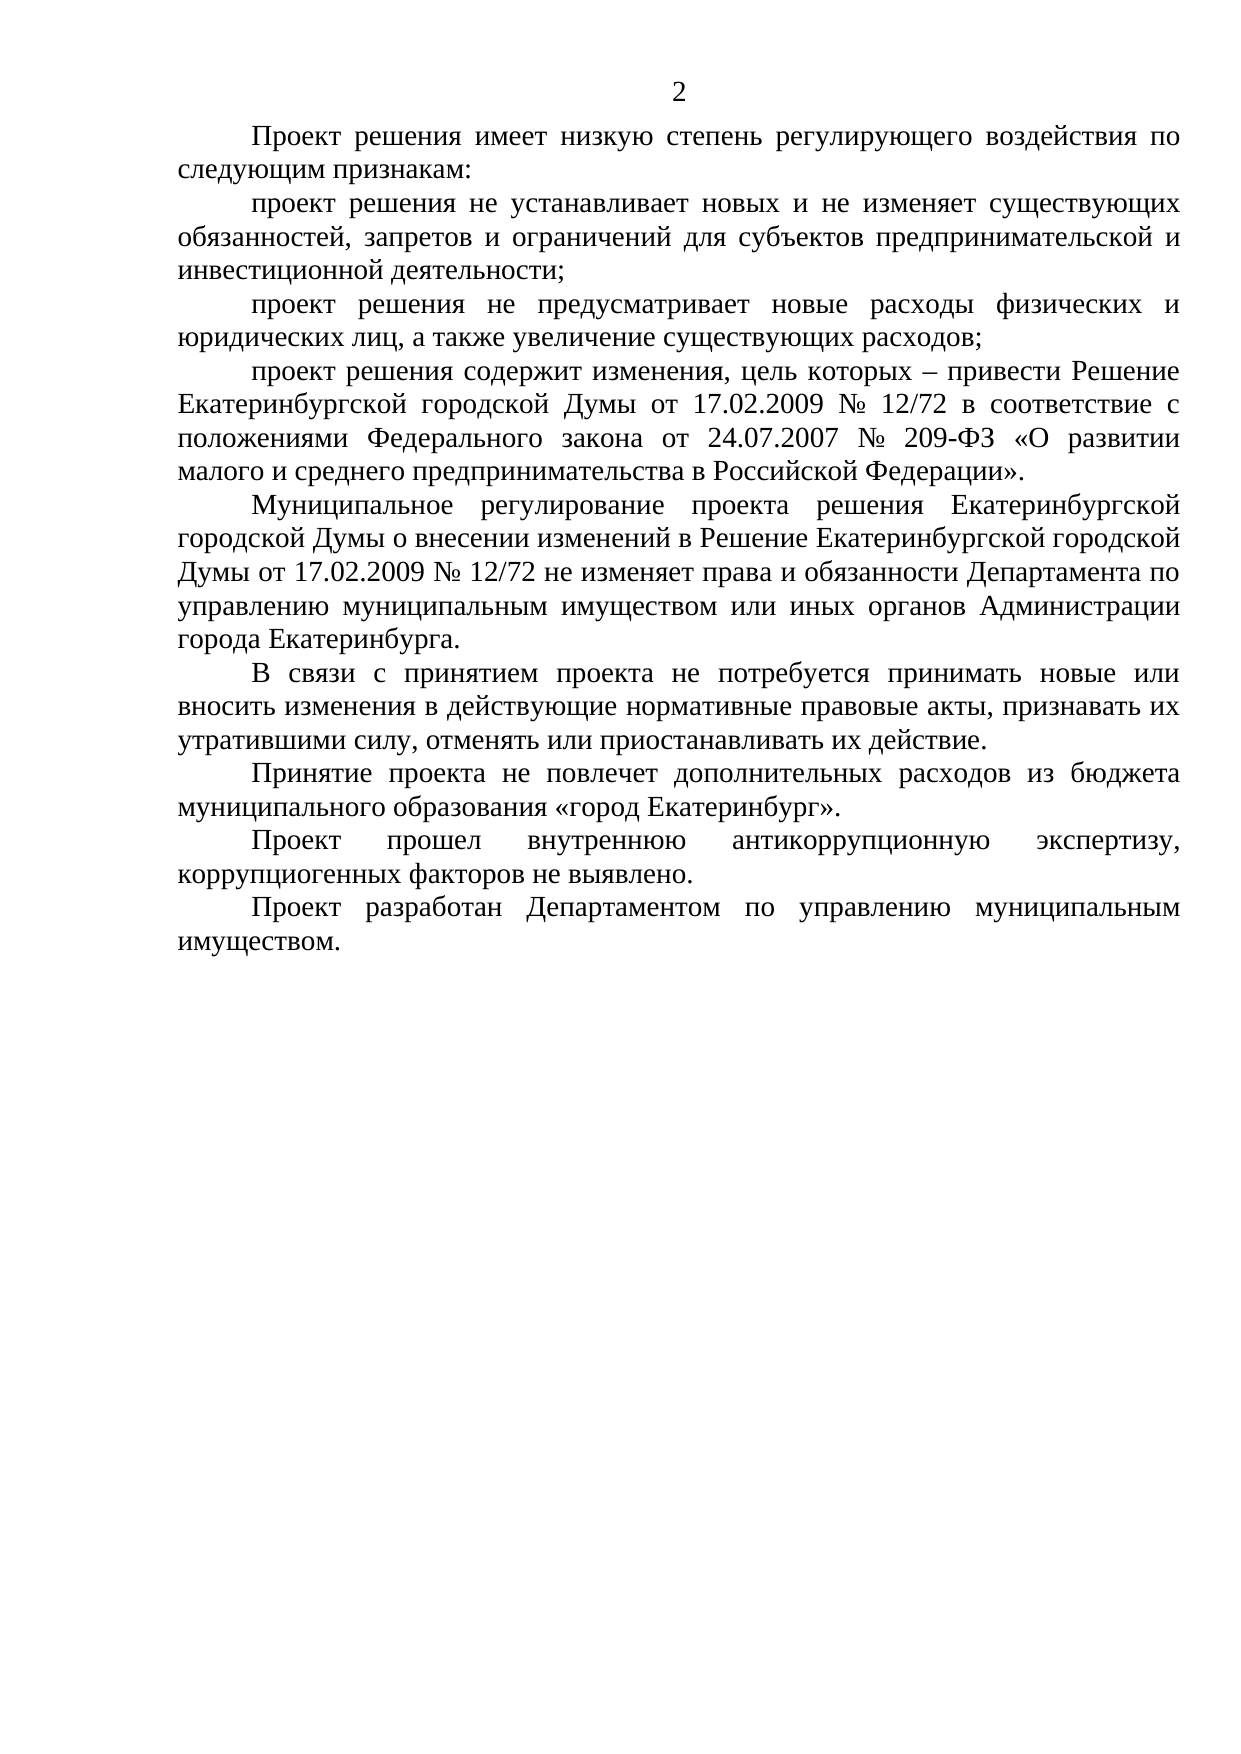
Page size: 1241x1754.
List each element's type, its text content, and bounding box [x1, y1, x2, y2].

text Принятие проекта не повлечет дополнительных расходов из бюджета муниципального образования «город Екатеринбург». [177, 755, 1181, 822]
text проект решения не предусматривает новые расходы физических и юридических лиц, а также увеличение существующих расходов; [177, 286, 1181, 353]
text Муниципальное регулирование проекта решения Екатеринбургской городской Думы о внесении изменений в Решение Екатеринбургской городской Думы от 17.02.2009 № 12/72 не изменяет права и обязанности Департамента по управлению муниципальным имуществом или иных органов Администрации города Екатеринбурга. [177, 487, 1181, 655]
text Проект решения имеет низкую степень регулирующего воздействия по следующим признакам: [177, 118, 1181, 185]
text В связи с принятием проекта не потребуется принимать новые или вносить изменения в действующие нормативные правовые акты, признавать их утратившими силу, отменять или приостанавливать их действие. [177, 655, 1181, 755]
text Проект разработан Департаментом по управлению муниципальным имуществом. [177, 889, 1181, 957]
text проект решения не устанавливает новых и не изменяет существующих обязанностей, запретов и ограничений для субъектов предпринимательской и инвестиционной деятельности; [177, 185, 1181, 286]
text проект решения содержит изменения, цель которых – привести Решение Екатеринбургской городской Думы от 17.02.2009 № 12/72 в соответствие с положениями Федерального закона от 24.07.2007 № 209-ФЗ «О развитии малого и среднего предпринимательства в Российской Федерации». [177, 353, 1181, 487]
text Проект прошел внутреннюю антикоррупционную экспертизу, коррупциогенных факторов не выявлено. [177, 822, 1181, 889]
